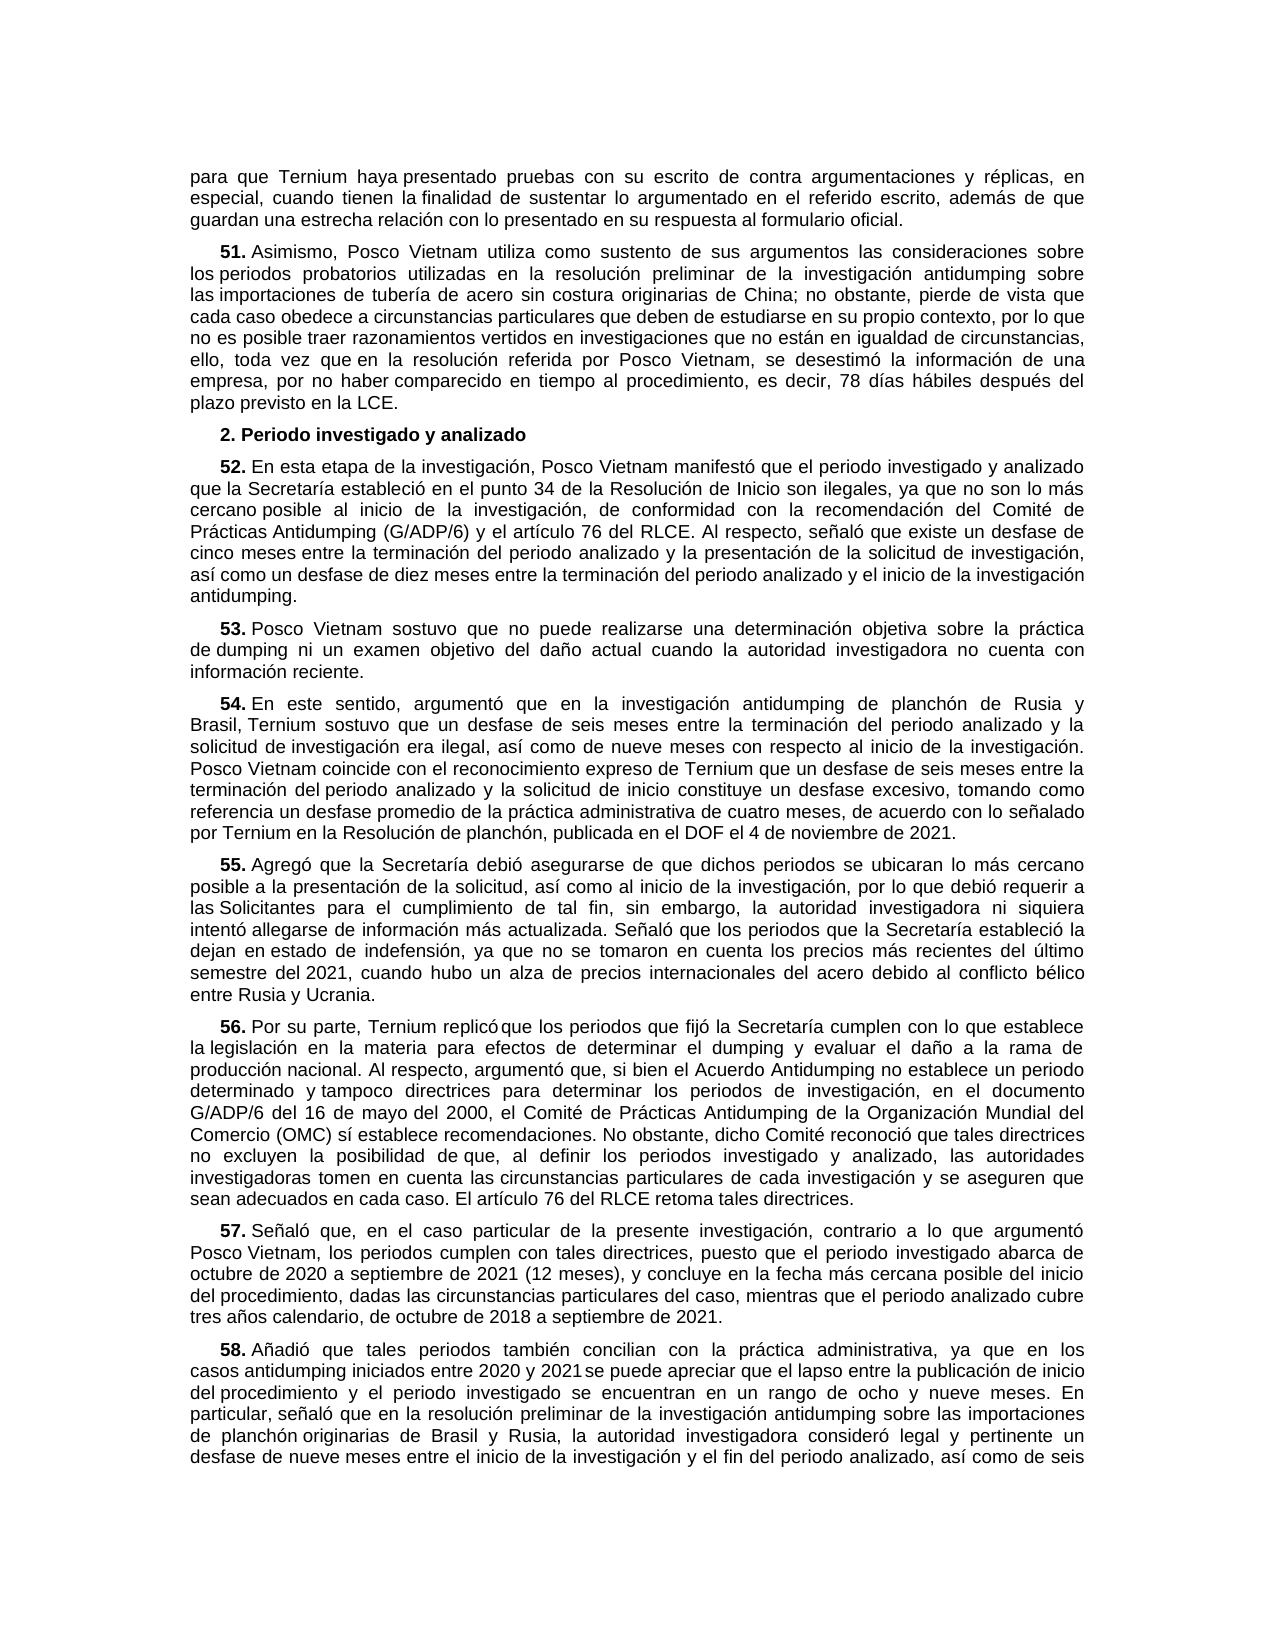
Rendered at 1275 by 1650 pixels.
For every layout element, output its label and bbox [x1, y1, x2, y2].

table_cell [150, 150, 1125, 1483]
